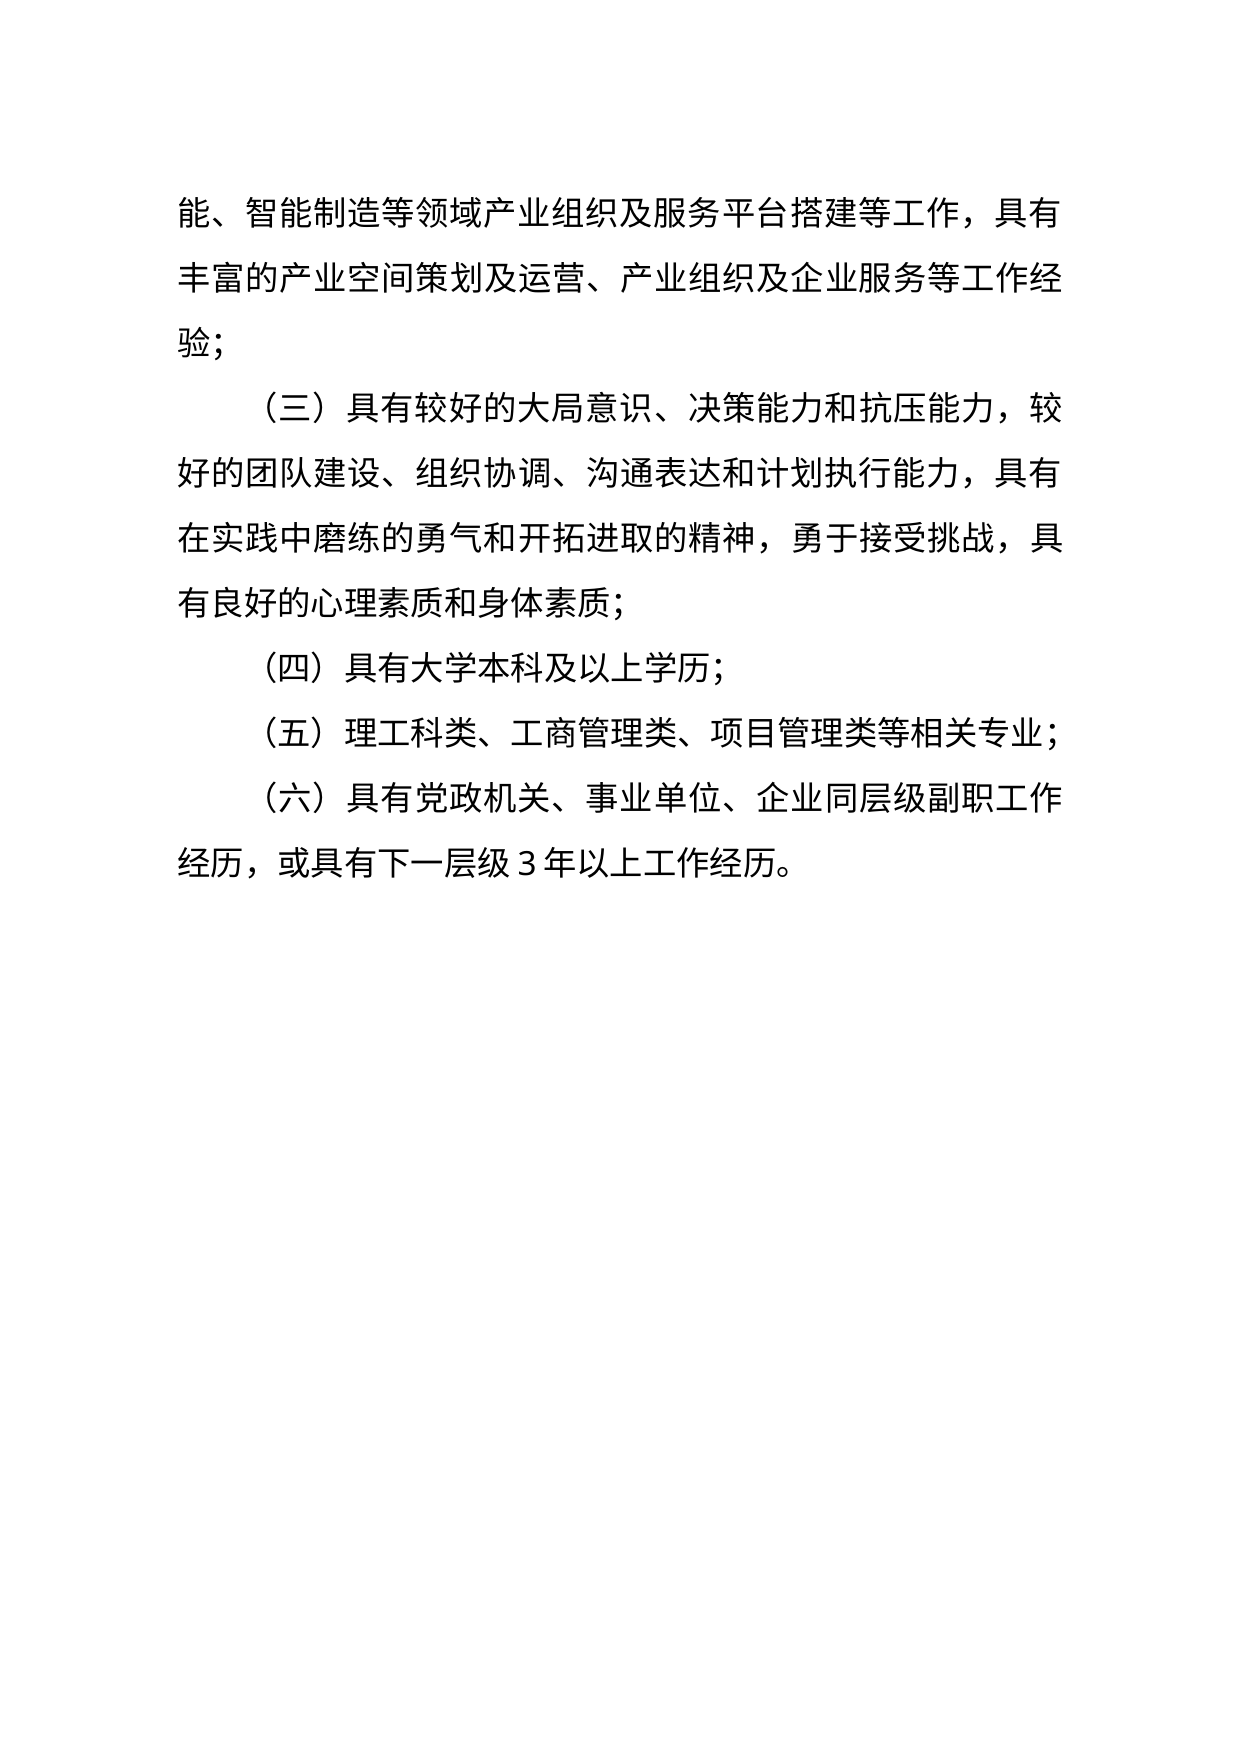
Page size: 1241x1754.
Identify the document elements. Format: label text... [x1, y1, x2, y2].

list （五）理工科类、工商管理类、项目管理类等相关专业； [177, 698, 1063, 763]
list （六）具有党政机关、事业单位、企业同层级副职工作经历，或具有下一层级3年以上工作经历。 [177, 763, 1063, 893]
list （三）具有较好的大局意识、决策能力和抗压能力，较好的团队建设、组织协调、沟通表达和计划执行能力，具有在实践中磨练的勇气和开拓进取的精神，勇于接受挑战，具有良好的心理素质和身体素质； [177, 373, 1063, 633]
list （四）具有大学本科及以上学历； [177, 633, 1063, 698]
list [177, 178, 1063, 373]
